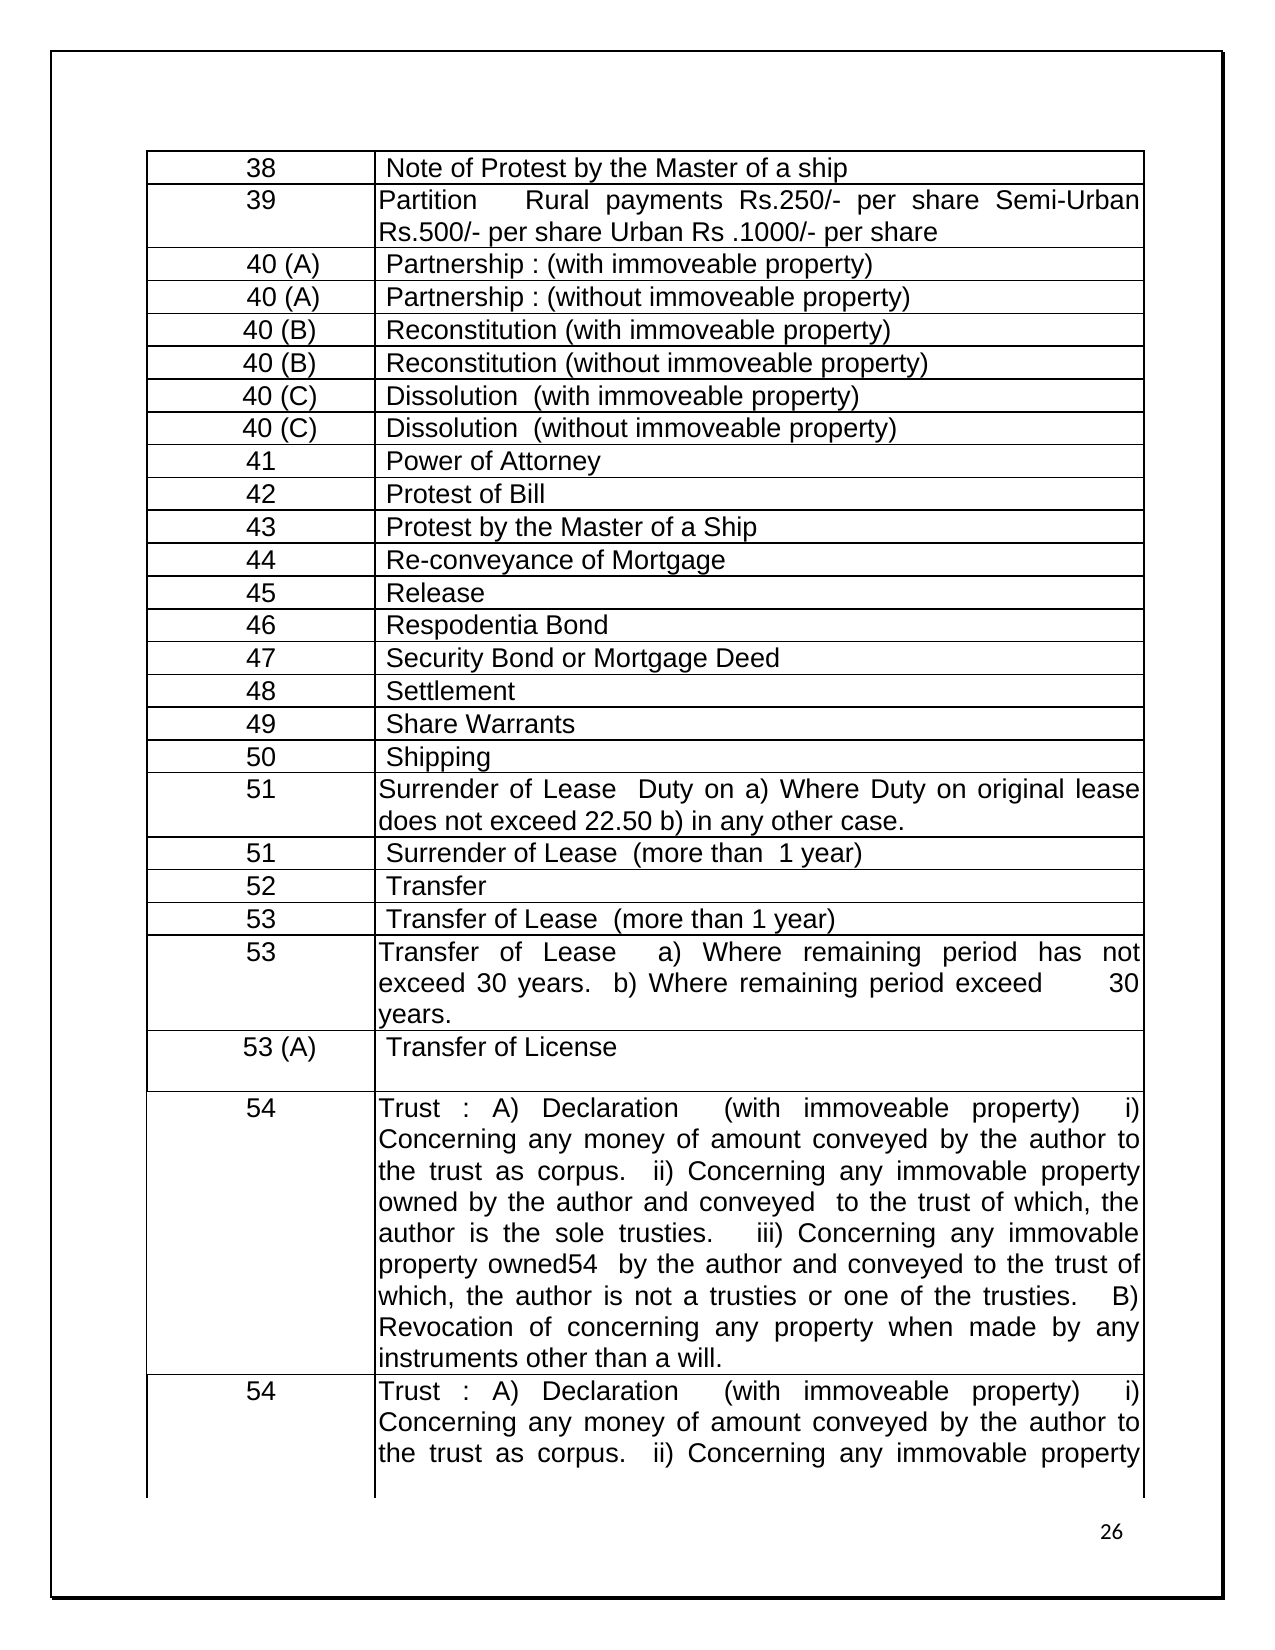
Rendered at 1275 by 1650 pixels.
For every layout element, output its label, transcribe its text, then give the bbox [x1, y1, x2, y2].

table_cell Transfer of Lease a) Where remaining period has not exceed 30 years. b) Where remaining period exceed 30 years. [376, 936, 1143, 1030]
table_cell Transfer of License [376, 1031, 1143, 1091]
table_cell 40 (B) [148, 347, 374, 378]
table_cell Respodentia Bond [376, 610, 1143, 641]
table_cell 47 [148, 642, 374, 673]
table_cell 38 [148, 152, 374, 183]
table_cell 42 [148, 478, 374, 509]
table_cell 40 (A) [148, 248, 374, 280]
table_cell Dissolution (with immoveable property) [376, 380, 1143, 411]
table_cell Reconstitution (with immoveable property) [376, 314, 1143, 345]
table_cell Protest of Bill [376, 478, 1143, 509]
table_cell Settlement [376, 675, 1143, 706]
table_cell 51 [148, 773, 374, 836]
table_cell 45 [148, 577, 374, 608]
table_cell 53 [148, 936, 374, 1030]
table_cell 51 [148, 838, 374, 869]
table_cell Partnership : (without immoveable property) [376, 281, 1143, 312]
table_cell Surrender of Lease (more than 1 year) [376, 838, 1143, 869]
table_cell Share Warrants [376, 708, 1143, 739]
table_cell 52 [148, 870, 374, 902]
table_cell 43 [148, 511, 374, 542]
table_cell 46 [148, 610, 374, 641]
table_cell Re-conveyance of Mortgage [376, 544, 1143, 575]
table_cell 40 (C) [148, 413, 374, 444]
table_cell 50 [148, 741, 374, 772]
table_cell Shipping [376, 741, 1143, 772]
table_cell 53 [148, 903, 374, 934]
table_cell Transfer of Lease (more than 1 year) [376, 903, 1143, 934]
table_cell Transfer [376, 870, 1143, 902]
table_cell Release [376, 577, 1143, 608]
table_cell Partition Rural payments Rs.250/- per share Semi-Urban Rs.500/- per share Urban Rs .1000/- per share [376, 185, 1143, 247]
table_cell Reconstitution (without immoveable property) [376, 347, 1143, 378]
table_cell Surrender of Lease Duty on a) Where Duty on original lease does not exceed 22.50 b) in any other case. [376, 773, 1143, 836]
table_cell 53 (A) [148, 1031, 374, 1091]
table_cell 40 (C) [148, 380, 374, 411]
table_cell Note of Protest by the Master of a ship [376, 152, 1143, 183]
table_cell 40 (A) [148, 281, 374, 312]
table_cell Dissolution (without immoveable property) [376, 413, 1143, 444]
table_cell Security Bond or Mortgage Deed [376, 642, 1143, 673]
table_cell 54 [147, 1092, 374, 1373]
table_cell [376, 1375, 1143, 1498]
table_cell 54 [148, 1375, 374, 1498]
table_cell Power of Attorney [376, 445, 1143, 477]
table_cell 49 [148, 708, 374, 739]
table_cell 41 [148, 445, 374, 477]
table_cell Protest by the Master of a Ship [376, 511, 1143, 542]
table_cell 39 [148, 185, 374, 247]
table_cell 44 [148, 544, 374, 575]
table_cell 40 (B) [148, 314, 374, 345]
table_cell 48 [148, 675, 374, 706]
table_cell Partnership : (with immoveable property) [376, 248, 1143, 280]
